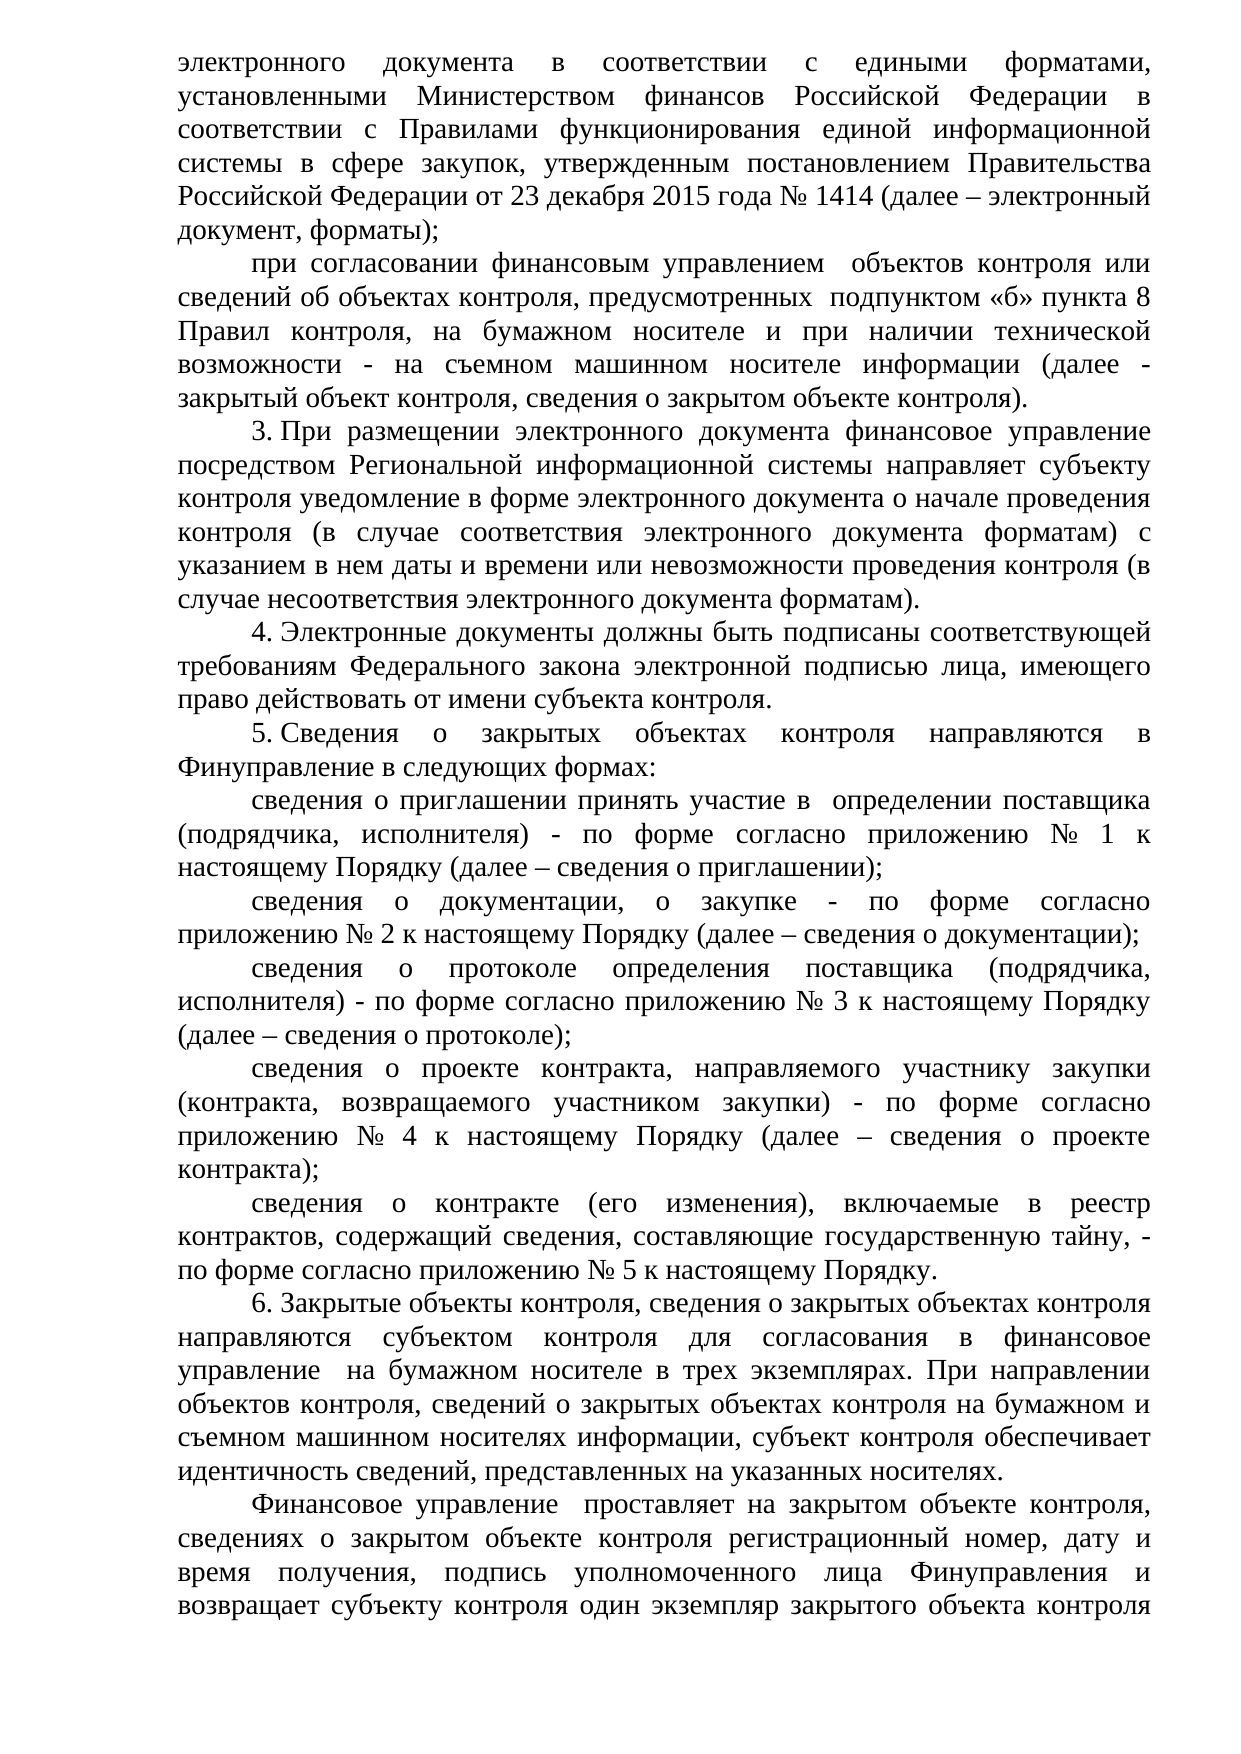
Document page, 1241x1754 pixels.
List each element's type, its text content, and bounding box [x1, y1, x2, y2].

text сведения о протоколе определения поставщика (подрядчика, исполнителя) - по форме согласно приложению № 3 к настоящему Порядку (далее – сведения о протоколе); [177, 950, 1152, 1051]
text при согласовании финансовым управлением объектов контроля или сведений об объектах контроля, предусмотренных подпунктом «б» пункта 8 Правил контроля, на бумажном носителе и при наличии технической возможности - на съемном машинном носителе информации (далее - закрытый объект контроля, сведения о закрытом объекте контроля). [177, 246, 1152, 413]
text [177, 1487, 1152, 1621]
text сведения о контракте (его изменения), включаемые в реестр контрактов, содержащий сведения, составляющие государственную тайну, - по форме согласно приложению № 5 к настоящему Порядку. [177, 1185, 1152, 1285]
text сведения о документации, о закупке - по форме согласно приложению № 2 к настоящему Порядку (далее – сведения о документации); [177, 883, 1152, 950]
text 4. Электронные документы должны быть подписаны соответствующей требованиям Федерального закона электронной подписью лица, имеющего право действовать от имени субъекта контроля. [177, 614, 1152, 715]
text сведения о приглашении принять участие в определении поставщика (подрядчика, исполнителя) - по форме согласно приложению № 1 к настоящему Порядку (далее – сведения о приглашении); [177, 782, 1152, 883]
text сведения о проекте контракта, направляемого участнику закупки (контракта, возвращаемого участником закупки) - по форме согласно приложению № 4 к настоящему Порядку (далее – сведения о проекте контракта); [177, 1051, 1152, 1185]
text 5. Сведения о закрытых объектах контроля направляются в Финуправление в следующих формах: [177, 715, 1152, 782]
text 6. Закрытые объекты контроля, сведения о закрытых объектах контроля направляются субъектом контроля для согласования в финансовое управление на бумажном носителе в трех экземплярах. При направлении объектов контроля, сведений о закрытых объектах контроля на бумажном и съемном машинном носителях информации, субъект контроля обеспечивает идентичность сведений, представленных на указанных носителях. [177, 1285, 1152, 1487]
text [177, 44, 1152, 246]
text 3. При размещении электронного документа финансовое управление посредством Региональной информационной системы направляет субъекту контроля уведомление в форме электронного документа о начале проведения контроля (в случае соответствия электронного документа форматам) с указанием в нем даты и времени или невозможности проведения контроля (в случае несоответствия электронного документа форматам). [177, 413, 1152, 614]
